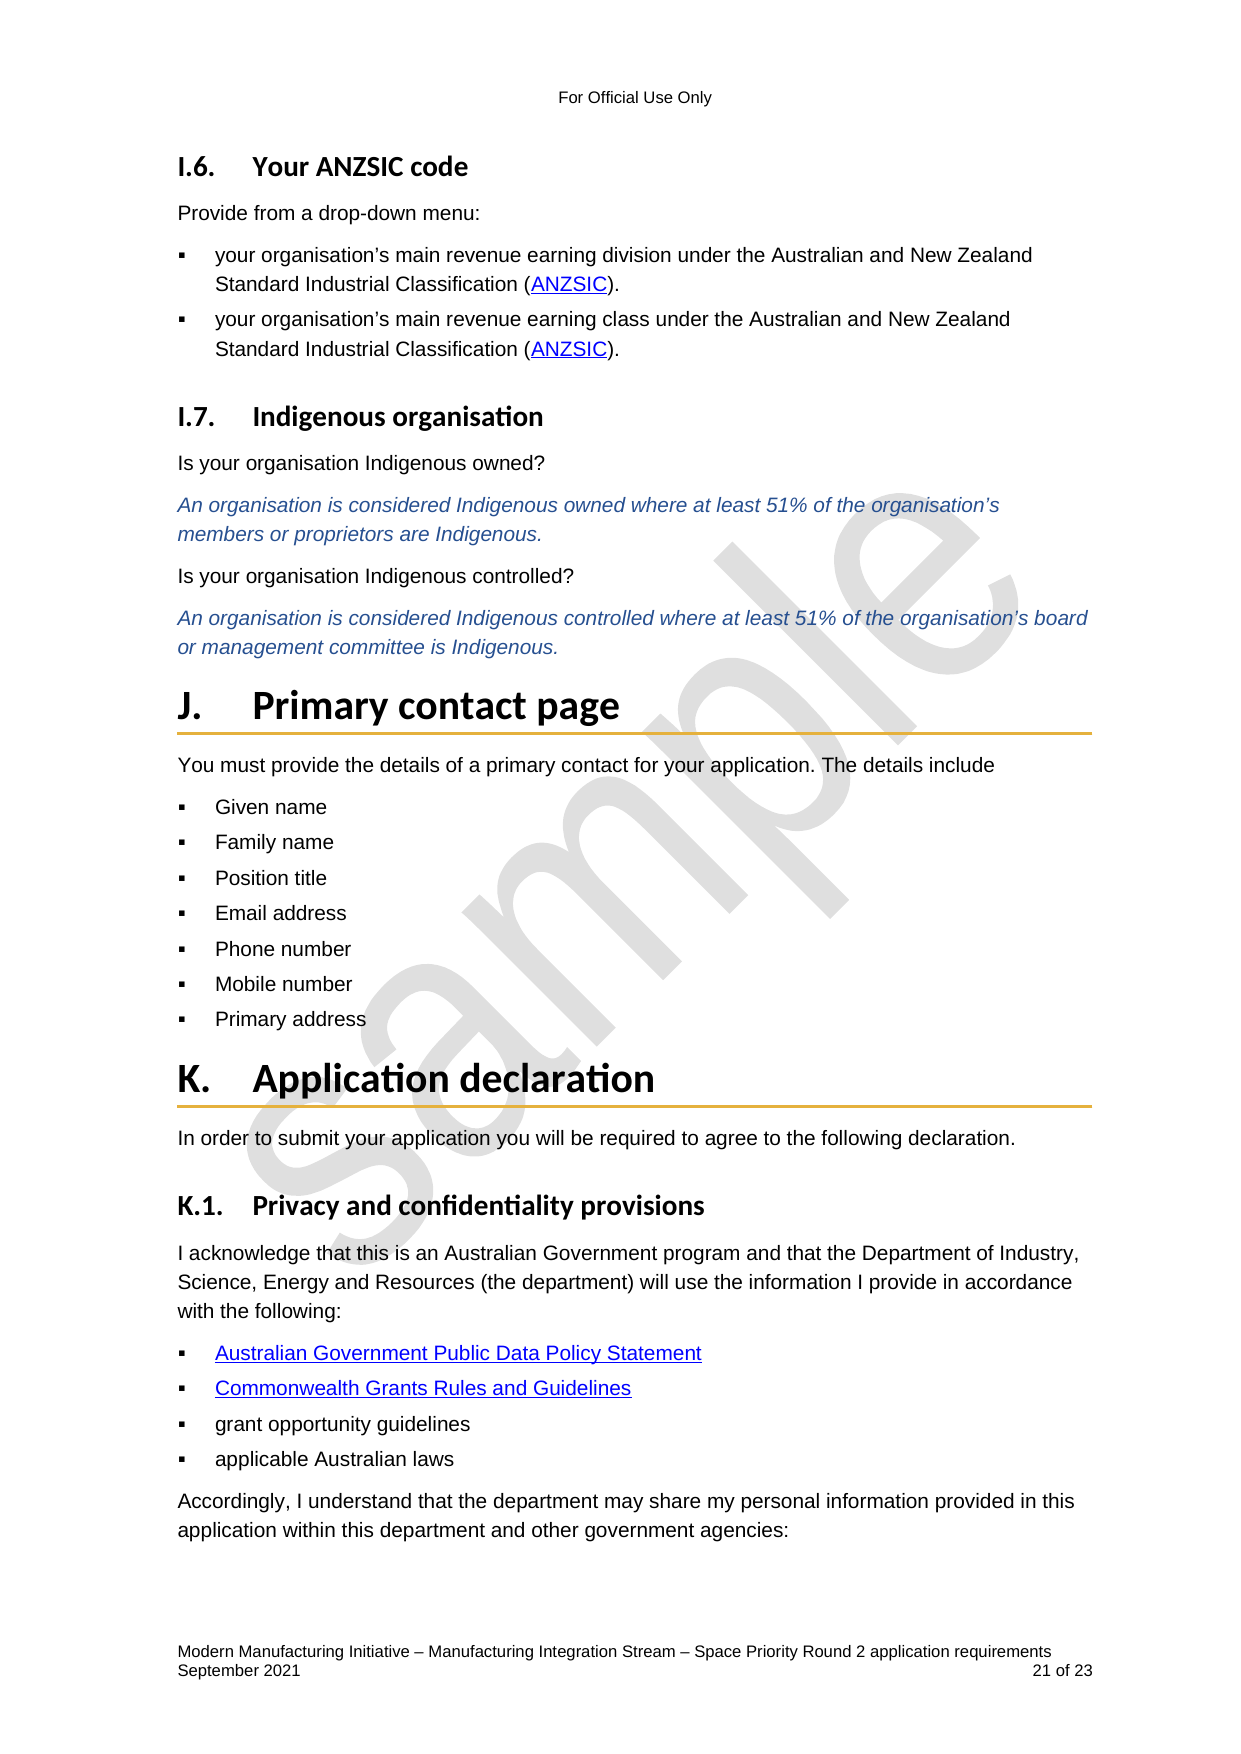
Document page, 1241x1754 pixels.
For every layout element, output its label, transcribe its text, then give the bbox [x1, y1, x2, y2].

subtitle Application declaration [177, 1052, 1092, 1105]
list Commonwealth Grants Rules and Guidelines [177, 1371, 1092, 1400]
list Position title [177, 860, 1092, 889]
text Provide from a drop-down menu: [177, 196, 1092, 225]
list Family name [177, 825, 1092, 854]
subtitle Indigenous organisation [177, 398, 1092, 433]
list Australian Government Public Data Policy Statement [177, 1335, 1092, 1364]
list Mobile number [177, 967, 1092, 996]
list Given name [177, 789, 1092, 819]
list applicable Australian laws [177, 1442, 1092, 1471]
list grant opportunity guidelines [177, 1406, 1092, 1435]
text An organisation is considered Indigenous owned where at least 51% of the organisation’s members or proprietors are Indigenous. [177, 488, 1092, 546]
text Is your organisation Indigenous owned? [177, 446, 1092, 475]
text I acknowledge that this is an Australian Government program and that the Department of Industry, Science, Energy and Resources (the department) will use the information I provide in accordance with the following: [177, 1235, 1092, 1323]
subtitle Privacy and confidentiality provisions [177, 1187, 1092, 1223]
list your organisation’s main revenue earning class under the Australian and New Zealand Standard Industrial Classification (ANZSIC). [177, 302, 1092, 360]
list Phone number [177, 931, 1092, 960]
text Is your organisation Indigenous controlled? [177, 558, 1092, 588]
list your organisation’s main revenue earning division under the Australian and New Zealand Standard Industrial Classification (ANZSIC). [177, 237, 1092, 296]
text In order to submit your application you will be required to agree to the following declaration. [177, 1121, 1092, 1150]
subtitle Primary contact page [177, 679, 1092, 732]
list Email address [177, 896, 1092, 925]
text You must provide the details of a primary contact for your application. The details include [177, 748, 1092, 777]
list Primary address [177, 1002, 1092, 1031]
subtitle Your ANZSIC code [177, 148, 1092, 183]
text An organisation is considered Indigenous controlled where at least 51% of the organisation’s board or management committee is Indigenous. [177, 600, 1092, 658]
text Accordingly, I understand that the department may share my personal information provided in this application within this department and other government agencies: [177, 1483, 1092, 1542]
